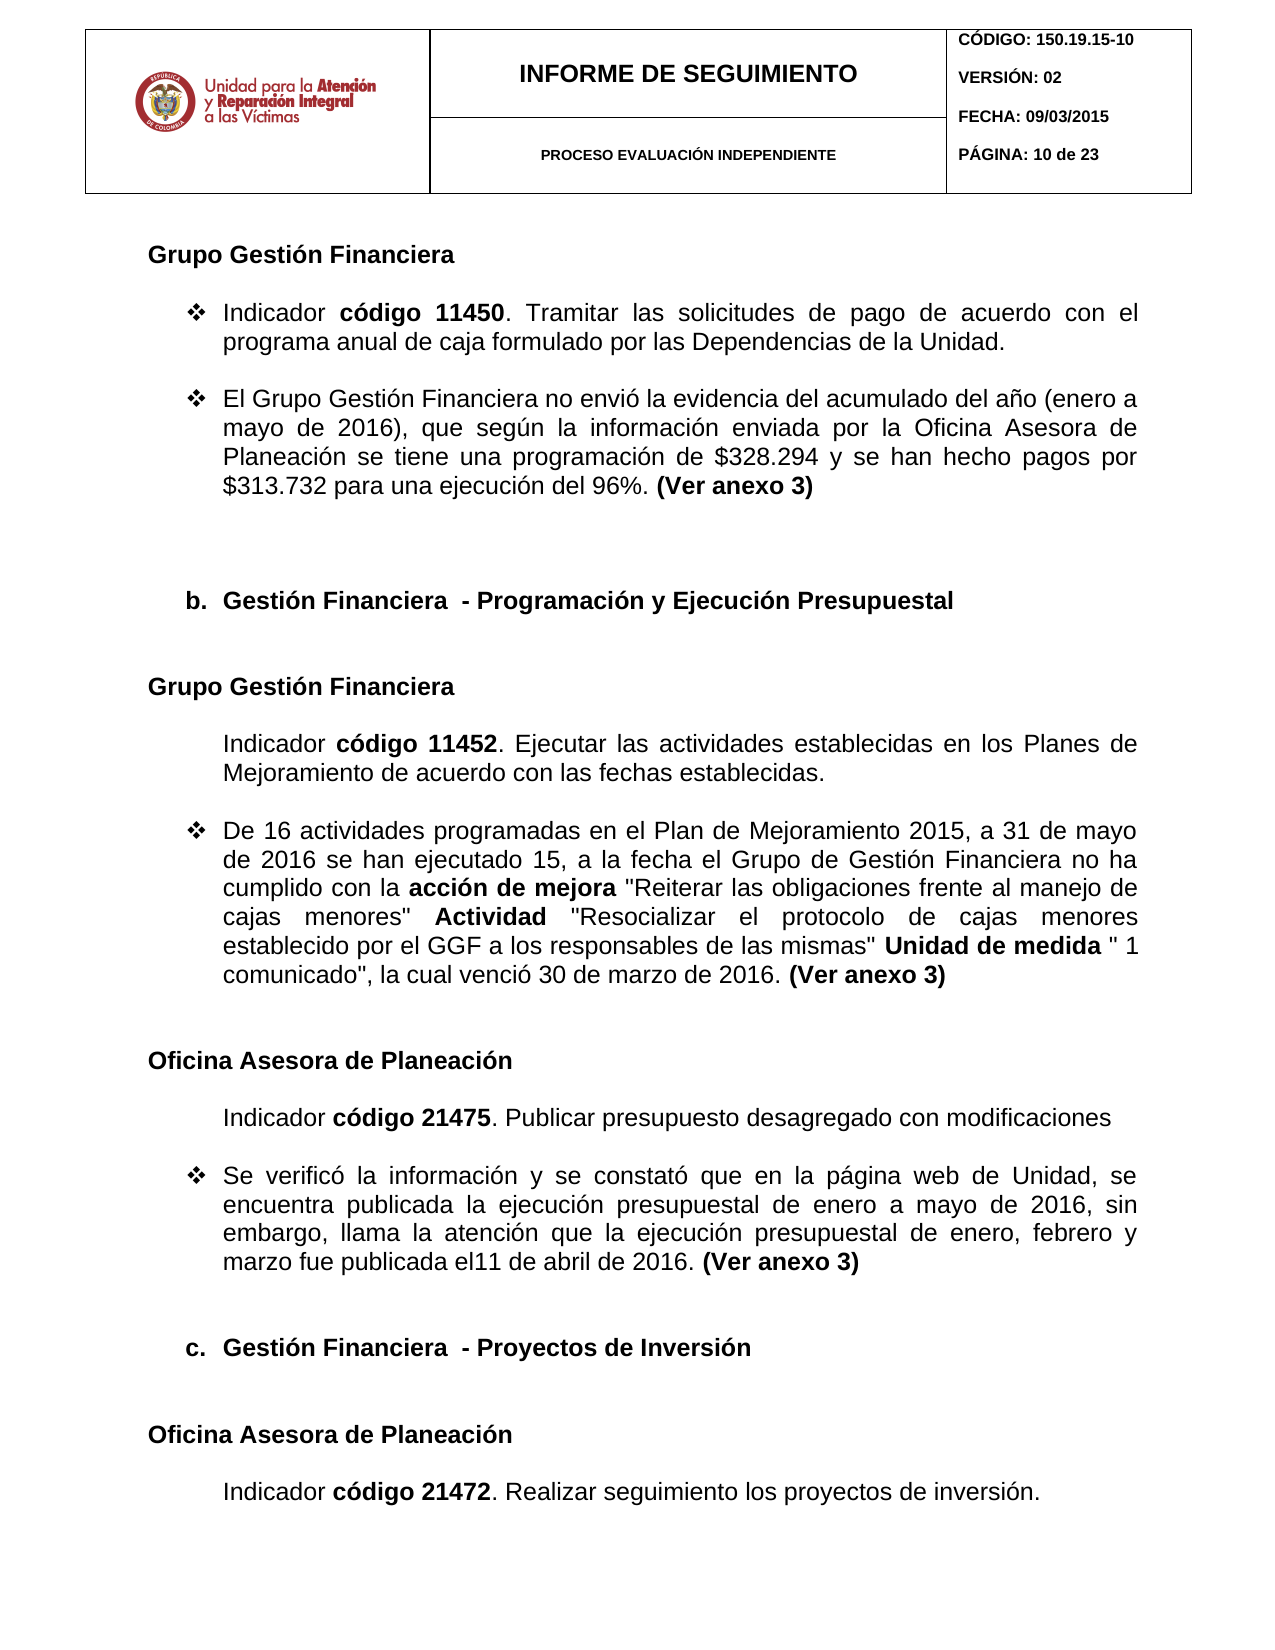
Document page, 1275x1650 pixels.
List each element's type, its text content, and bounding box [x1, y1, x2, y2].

list Indicador código 21475. Publicar presupuesto desagregado con modificaciones [223, 1103, 1139, 1132]
list Gestión Financiera - Programación y Ejecución Presupuestal [185, 586, 1139, 614]
list Indicador código 11452. Ejecutar las actividades establecidas en los Planes de Mejoramiento de acuerdo con las fechas establecidas. [223, 729, 1139, 787]
text Grupo Gestión Financiera [148, 672, 1139, 701]
list Se verificó la información y se constató que en la página web de Unidad, se encuentra publicada la ejecución presupuestal de enero a mayo de 2016, sin embargo, llama la atención que la ejecución presupuestal de enero, febrero y marzo fue publicada el11 de abril de 2016. (Ver anexo 3) [185, 1161, 1139, 1276]
text Oficina Asesora de Planeación [148, 1046, 1139, 1074]
list Indicador código 21472. Realizar seguimiento los proyectos de inversión. [223, 1477, 1139, 1506]
text Oficina Asesora de Planeación [148, 1420, 1139, 1448]
text Grupo Gestión Financiera [148, 241, 1139, 269]
picture [117, 60, 399, 142]
list Gestión Financiera - Proyectos de Inversión [185, 1333, 1139, 1362]
list Indicador código 11450. Tramitar las solicitudes de pago de acuerdo con el programa anual de caja formulado por las Dependencias de la Unidad. [185, 298, 1139, 356]
list El Grupo Gestión Financiera no envió la evidencia del acumulado del año (enero a mayo de 2016), que según la información enviada por la Oficina Asesora de Planeación se tiene una programación de $328.294 y se han hecho pagos por $313.732 para una ejecución del 96%. (Ver anexo 3) [185, 384, 1139, 499]
list De 16 actividades programadas en el Plan de Mejoramiento 2015, a 31 de mayo de 2016 se han ejecutado 15, a la fecha el Grupo de Gestión Financiera no ha cumplido con la acción de mejora "Reiterar las obligaciones frente al manejo de cajas menores" Actividad "Resocializar el protocolo de cajas menores establecido por el GGF a los responsables de las mismas" Unidad de medida " 1 comunicado", la cual venció 30 de marzo de 2016. (Ver anexo 3) [185, 816, 1139, 988]
